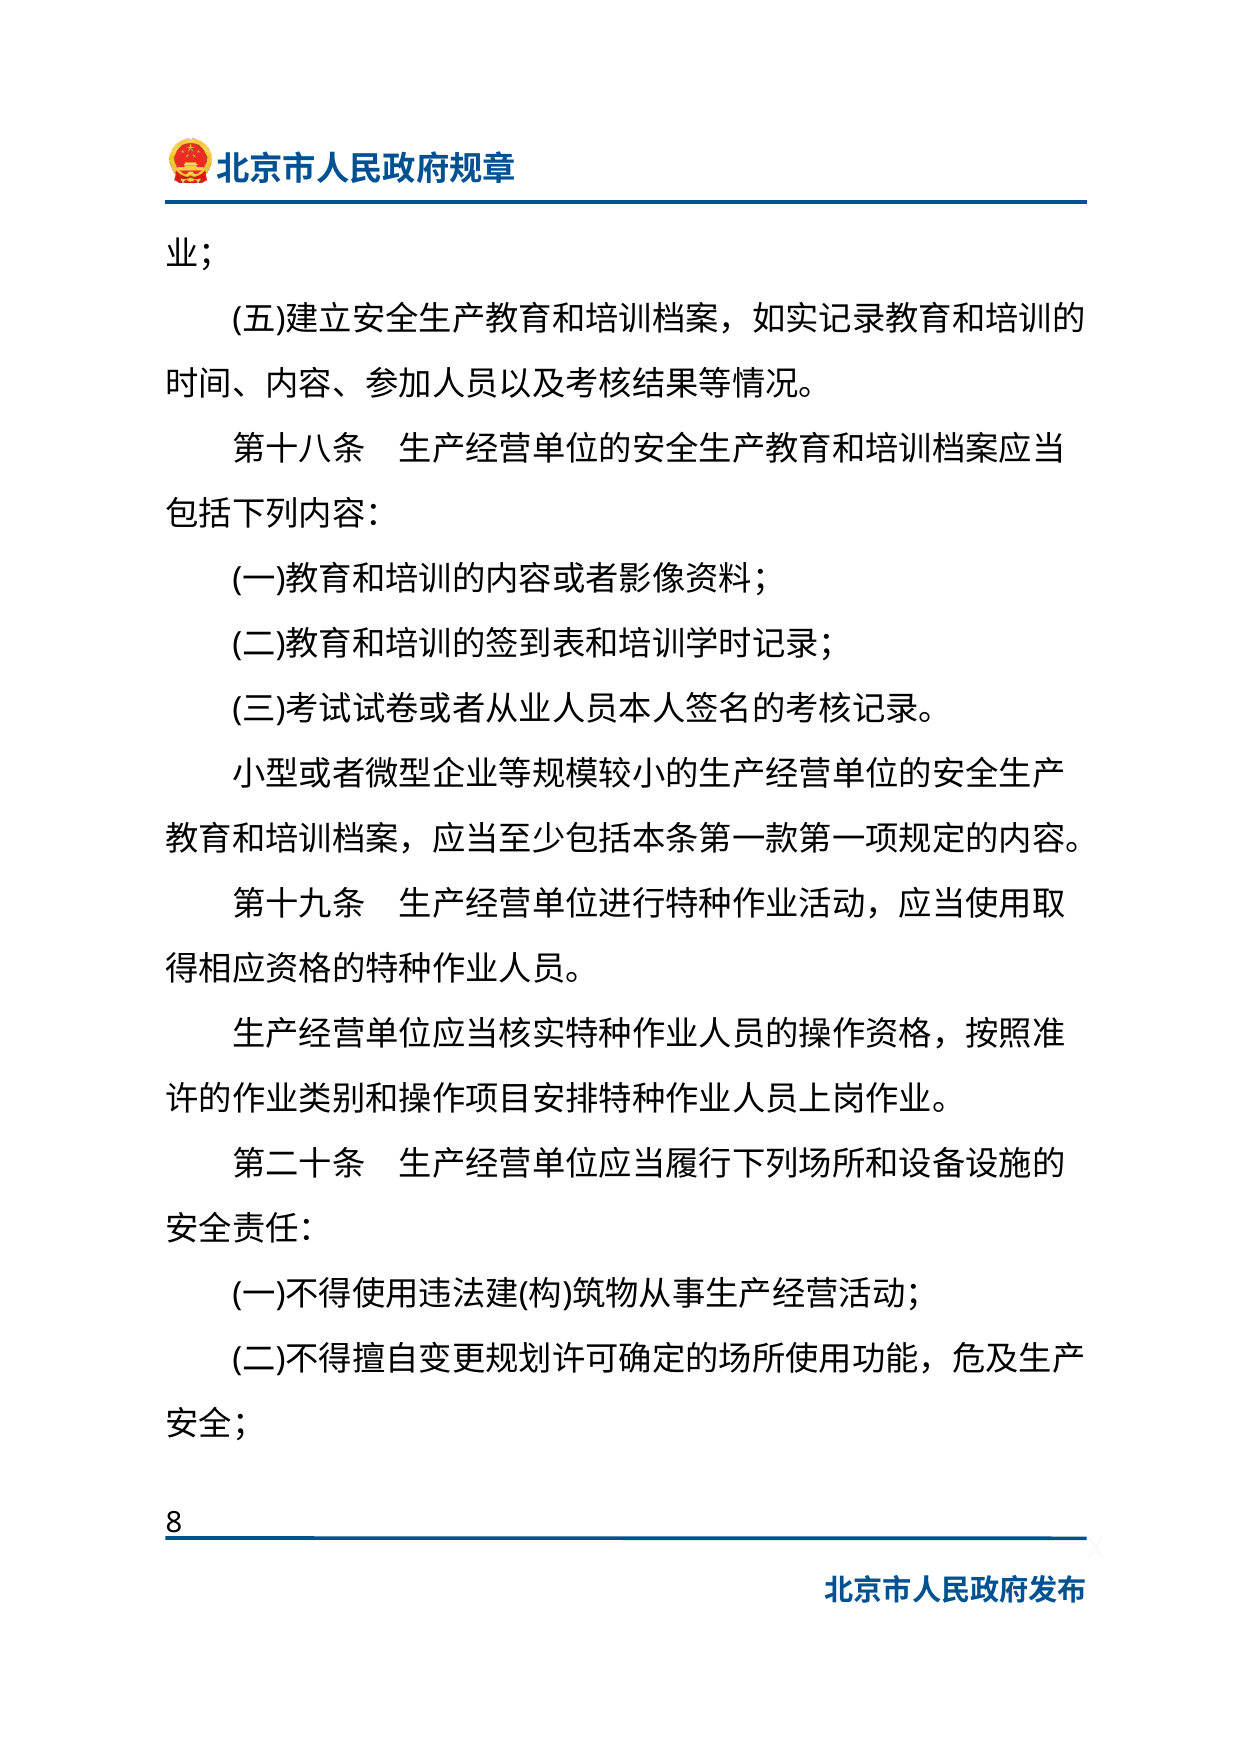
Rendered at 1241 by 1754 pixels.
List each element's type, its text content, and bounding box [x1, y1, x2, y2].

text (一)不得使用违法建(构)筑物从事生产经营活动； [165, 1259, 1087, 1324]
text 第十八条 生产经营单位的安全生产教育和培训档案应当包括下列内容： [165, 414, 1087, 544]
text (四)未经安全生产教育和培训合格的人员，不得安排上岗作业； [165, 219, 1087, 284]
text (五)建立安全生产教育和培训档案，如实记录教育和培训的时间、内容、参加人员以及考核结果等情况。 [165, 284, 1087, 414]
text (二)不得擅自变更规划许可确定的场所使用功能，危及生产安全； [165, 1324, 1087, 1454]
text 生产经营单位应当核实特种作业人员的操作资格，按照准许的作业类别和操作项目安排特种作业人员上岗作业。 [165, 999, 1087, 1129]
text 第十九条 生产经营单位进行特种作业活动，应当使用取得相应资格的特种作业人员。 [165, 869, 1087, 999]
text (二)教育和培训的签到表和培训学时记录； [165, 609, 1087, 674]
text (三)考试试卷或者从业人员本人签名的考核记录。 [165, 674, 1087, 739]
text (一)教育和培训的内容或者影像资料； [165, 544, 1087, 609]
text 小型或者微型企业等规模较小的生产经营单位的安全生产教育和培训档案，应当至少包括本条第一款第一项规定的内容。 [165, 739, 1087, 869]
picture [165, 136, 216, 187]
text 第二十条 生产经营单位应当履行下列场所和设备设施的安全责任： [165, 1129, 1087, 1259]
